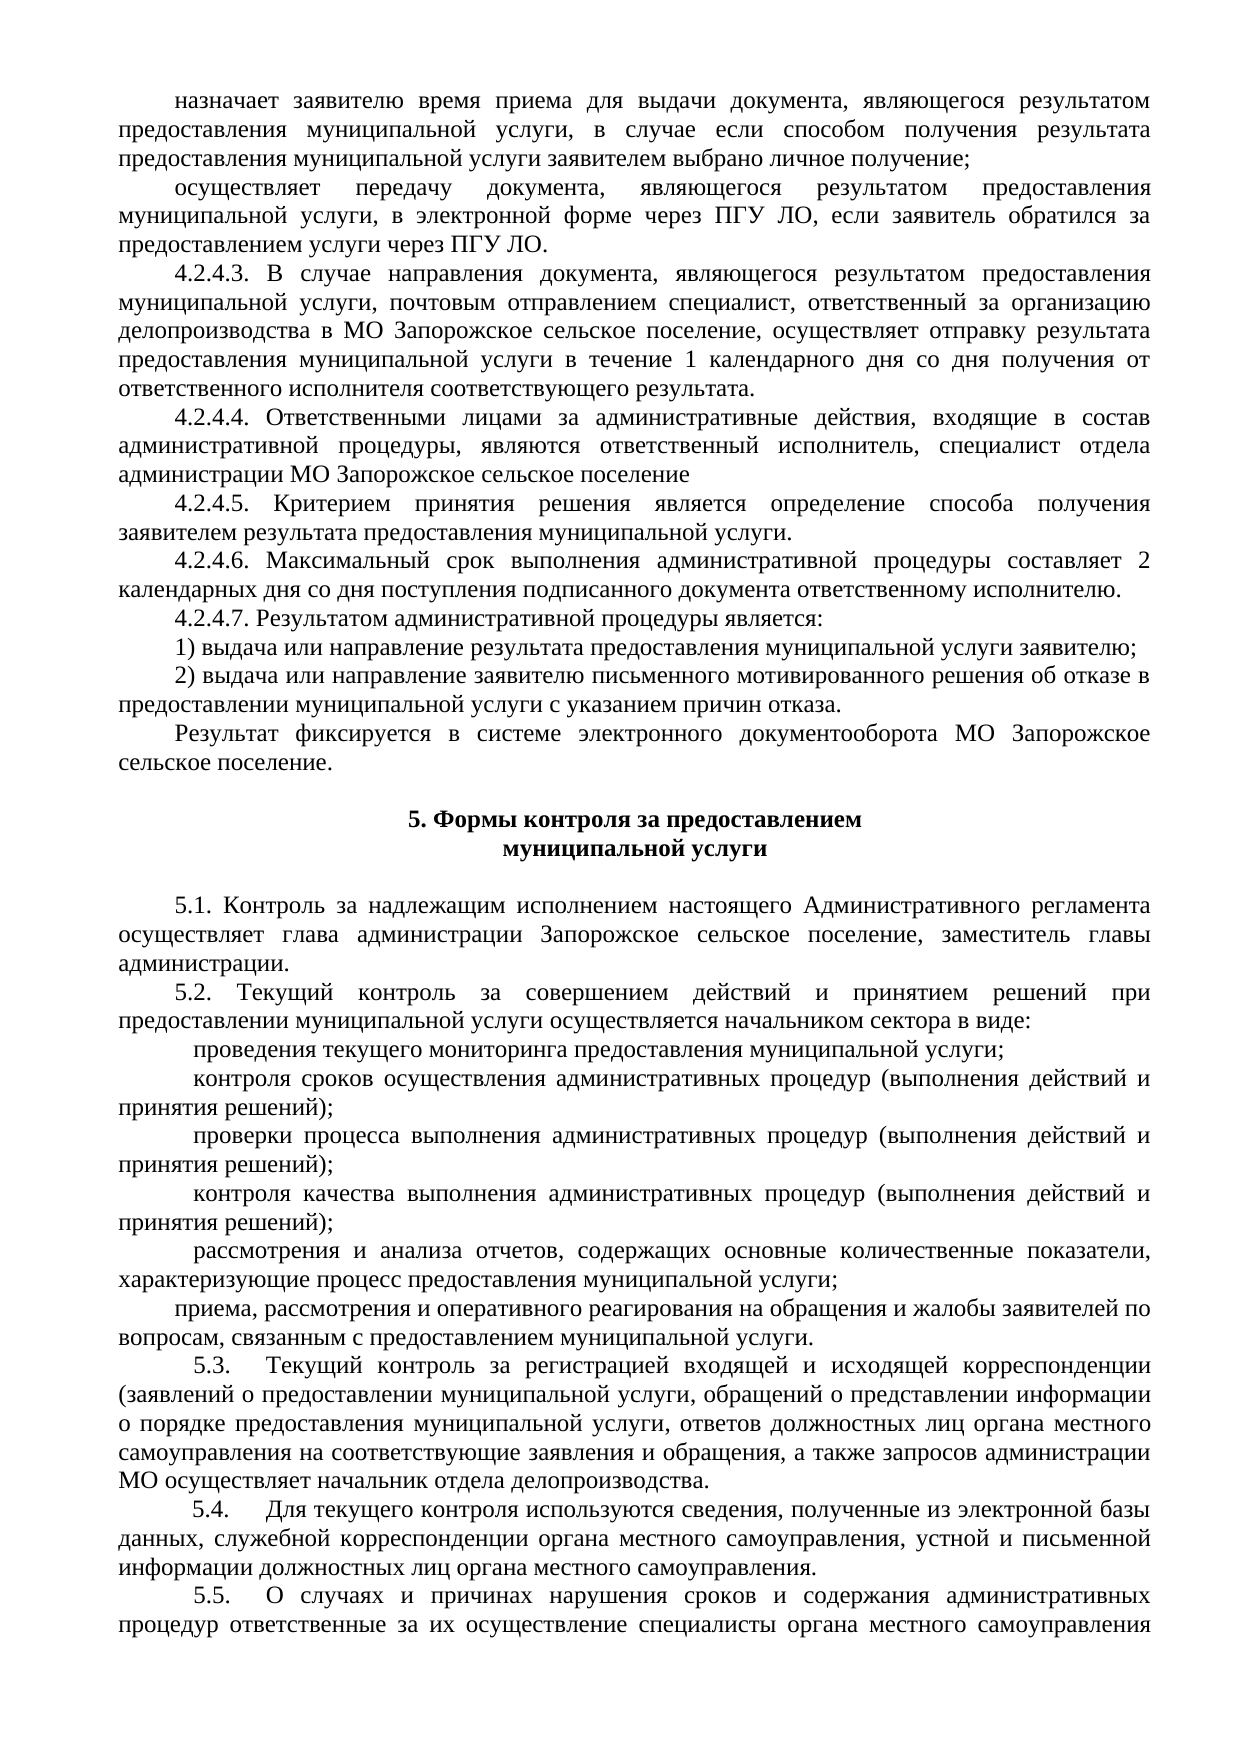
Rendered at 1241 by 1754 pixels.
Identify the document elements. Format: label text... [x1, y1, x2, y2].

text осуществляет передачу документа, являющегося результатом предоставления муниципальной услуги, в электронной форме через ПГУ ЛО, если заявитель обратился за предоставлением услуги через ПГУ ЛО. [118, 172, 1152, 258]
text 2) выдача или направление заявителю письменного мотивированного решения об отказе в предоставлении муниципальной услуги с указанием причин отказа. [118, 661, 1152, 718]
text контроля сроков осуществления административных процедур (выполнения действий и принятия решений); [118, 1063, 1152, 1121]
text 4.2.4.3. В случае направления документа, являющегося результатом предоставления муниципальной услуги, почтовым отправлением специалист, ответственный за организацию делопроизводства в МО Запорожское сельское поселение, осуществляет отправку результата предоставления муниципальной услуги в течение 1 календарного дня со дня получения от ответственного исполнителя соответствующего результата. [118, 258, 1152, 402]
text Результат фиксируется в системе электронного документооборота МО Запорожское сельское поселение. [118, 718, 1152, 776]
text 4.2.4.6. Максимальный срок выполнения административной процедуры составляет 2 календарных дня со дня поступления подписанного документа ответственному исполнителю. [118, 546, 1152, 603]
text 4.2.4.4. Ответственными лицами за административные действия, входящие в состав административной процедуры, являются ответственный исполнитель, специалист отдела администрации МО Запорожское сельское поселение [118, 402, 1152, 488]
text назначает заявителю время приема для выдачи документа, являющегося результатом предоставления муниципальной услуги, в случае если способом получения результата предоставления муниципальной услуги заявителем выбрано личное получение; [118, 86, 1152, 172]
text 5. Формы контроля за предоставлением [118, 804, 1152, 833]
text 5.3. Текущий контроль за регистрацией входящей и исходящей корреспонденции (заявлений о предоставлении муниципальной услуги, обращений о представлении информации о порядке предоставления муниципальной услуги, ответов должностных лиц органа местного самоуправления на соответствующие заявления и обращения, а также запросов администрации МО осуществляет начальник отдела делопроизводства. [118, 1351, 1152, 1494]
text рассмотрения и анализа отчетов, содержащих основные количественные показатели, характеризующие процесс предоставления муниципальной услуги; [118, 1236, 1152, 1293]
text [118, 1581, 1152, 1638]
text 5.4. Для текущего контроля используются сведения, полученные из электронной базы данных, служебной корреспонденции органа местного самоуправления, устной и письменной информации должностных лиц органа местного самоуправления. [118, 1494, 1152, 1581]
text муниципальной услуги [118, 833, 1152, 862]
text проведения текущего мониторинга предоставления муниципальной услуги; [118, 1034, 1152, 1063]
text приема, рассмотрения и оперативного реагирования на обращения и жалобы заявителей по вопросам, связанным с предоставлением муниципальной услуги. [118, 1293, 1152, 1351]
text 1) выдача или направление результата предоставления муниципальной услуги заявителю; [118, 632, 1152, 661]
text 4.2.4.5. Критерием принятия решения является определение способа получения заявителем результата предоставления муниципальной услуги. [118, 488, 1152, 546]
text контроля качества выполнения административных процедур (выполнения действий и принятия решений); [118, 1178, 1152, 1236]
text проверки процесса выполнения административных процедур (выполнения действий и принятия решений); [118, 1121, 1152, 1178]
text 4.2.4.7. Результатом административной процедуры является: [118, 603, 1152, 632]
text 5.1. Контроль за надлежащим исполнением настоящего Административного регламента осуществляет глава администрации Запорожское сельское поселение, заместитель главы администрации. [118, 891, 1152, 977]
text 5.2. Текущий контроль за совершением действий и принятием решений при предоставлении муниципальной услуги осуществляется начальником сектора в виде: [118, 977, 1152, 1034]
